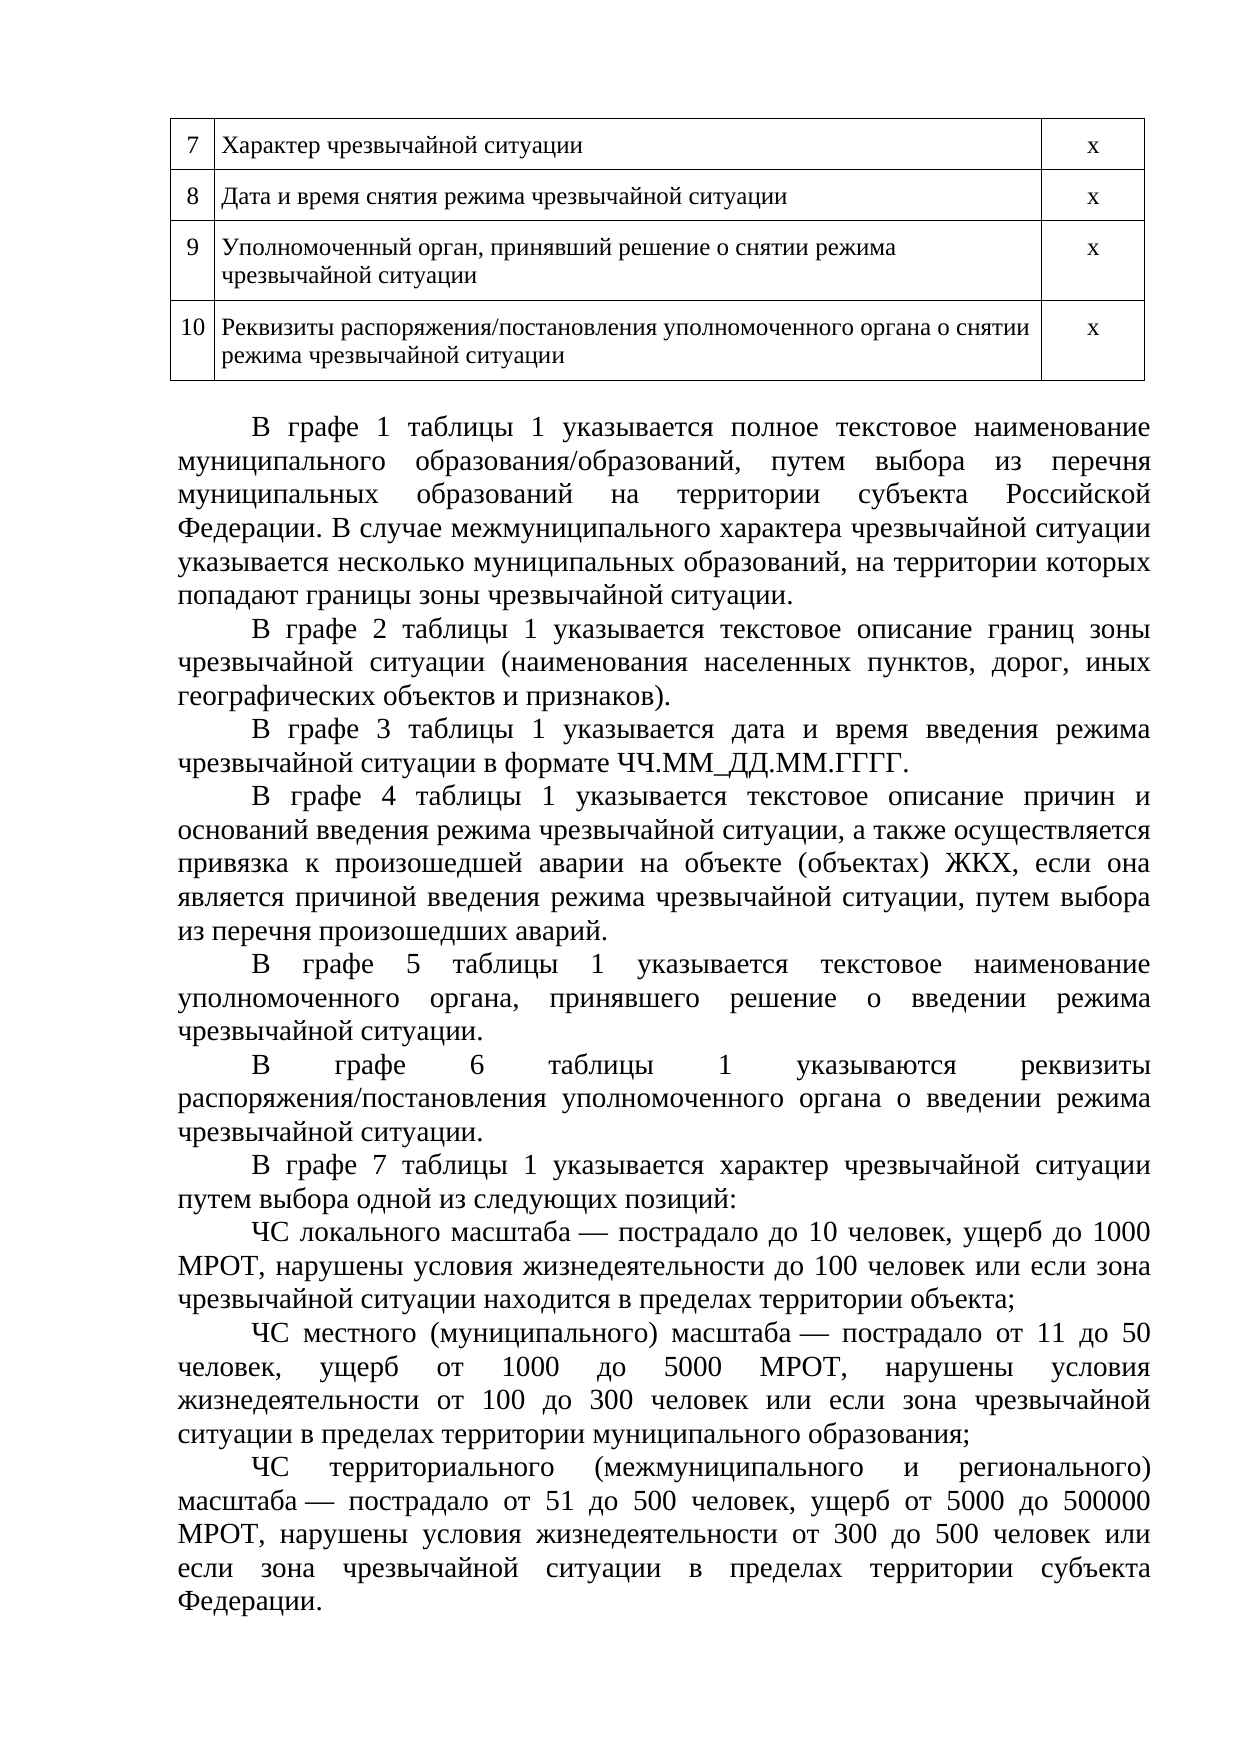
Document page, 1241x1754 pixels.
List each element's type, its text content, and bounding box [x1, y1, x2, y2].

table_cell 7 [171, 119, 214, 169]
text В графе 1 таблицы 1 указывается полное текстовое наименование муниципального образования/образований, путем выбора из перечня муниципальных образований на территории субъекта Российской Федерации. В случае межмуниципального характера чрезвычайной ситуации указывается несколько муниципальных образований, на территории которых попадают границы зоны чрезвычайной ситуации. [177, 409, 1152, 611]
text В графе 6 таблицы 1 указываются реквизиты распоряжения/постановления уполномоченного органа о введении режима чрезвычайной ситуации. [177, 1047, 1152, 1147]
text В графе 2 таблицы 1 указывается текстовое описание границ зоны чрезвычайной ситуации (наименования населенных пунктов, дорог, иных географических объектов и признаков). [177, 611, 1152, 711]
table_cell х [1042, 221, 1144, 300]
table_cell х [1042, 301, 1144, 380]
text В графе 7 таблицы 1 указывается характер чрезвычайной ситуации путем выбора одной из следующих позиций: [177, 1147, 1152, 1214]
table_cell Уполномоченный орган, принявший решение о снятии режима чрезвычайной ситуации [215, 221, 1041, 300]
table_cell х [1042, 170, 1144, 220]
table_cell Дата и время снятия режима чрезвычайной ситуации [215, 170, 1041, 220]
table_cell 10 [171, 301, 214, 380]
text ЧС территориального (межмуниципального и регионального) масштаба — пострадало от 51 до 500 человек, ущерб от 5000 до 500000 МРОТ, нарушены условия жизнедеятельности от 300 до 500 человек или если зона чрезвычайной ситуации в пределах территории субъекта Федерации. [177, 1449, 1152, 1617]
table_cell Реквизиты распоряжения/постановления уполномоченного органа о снятии режима чрезвычайной ситуации [215, 301, 1041, 380]
table_cell Характер чрезвычайной ситуации [215, 119, 1041, 169]
text ЧС местного (муниципального) масштаба — пострадало от 11 до 50 человек, ущерб от 1000 до 5000 МРОТ, нарушены условия жизнедеятельности от 100 до 300 человек или если зона чрезвычайной ситуации в пределах территории муниципального образования; [177, 1315, 1152, 1449]
text ЧС локального масштаба — пострадало до 10 человек, ущерб до 1000 МРОТ, нарушены условия жизнедеятельности до 100 человек или если зона чрезвычайной ситуации находится в пределах территории объекта; [177, 1214, 1152, 1315]
text В графе 5 таблицы 1 указывается текстовое наименование уполномоченного органа, принявшего решение о введении режима чрезвычайной ситуации. [177, 946, 1152, 1047]
text В графе 3 таблицы 1 указывается дата и время введения режима чрезвычайной ситуации в формате ЧЧ.ММ_ДД.ММ.ГГГГ. [177, 711, 1152, 778]
table_cell х [1042, 119, 1144, 169]
text В графе 4 таблицы 1 указывается текстовое описание причин и оснований введения режима чрезвычайной ситуации, а также осуществляется привязка к произошедшей аварии на объекте (объектах) ЖКХ, если она является причиной введения режима чрезвычайной ситуации, путем выбора из перечня произошедших аварий. [177, 778, 1152, 946]
table_cell 9 [171, 221, 214, 300]
table_cell 8 [171, 170, 214, 220]
